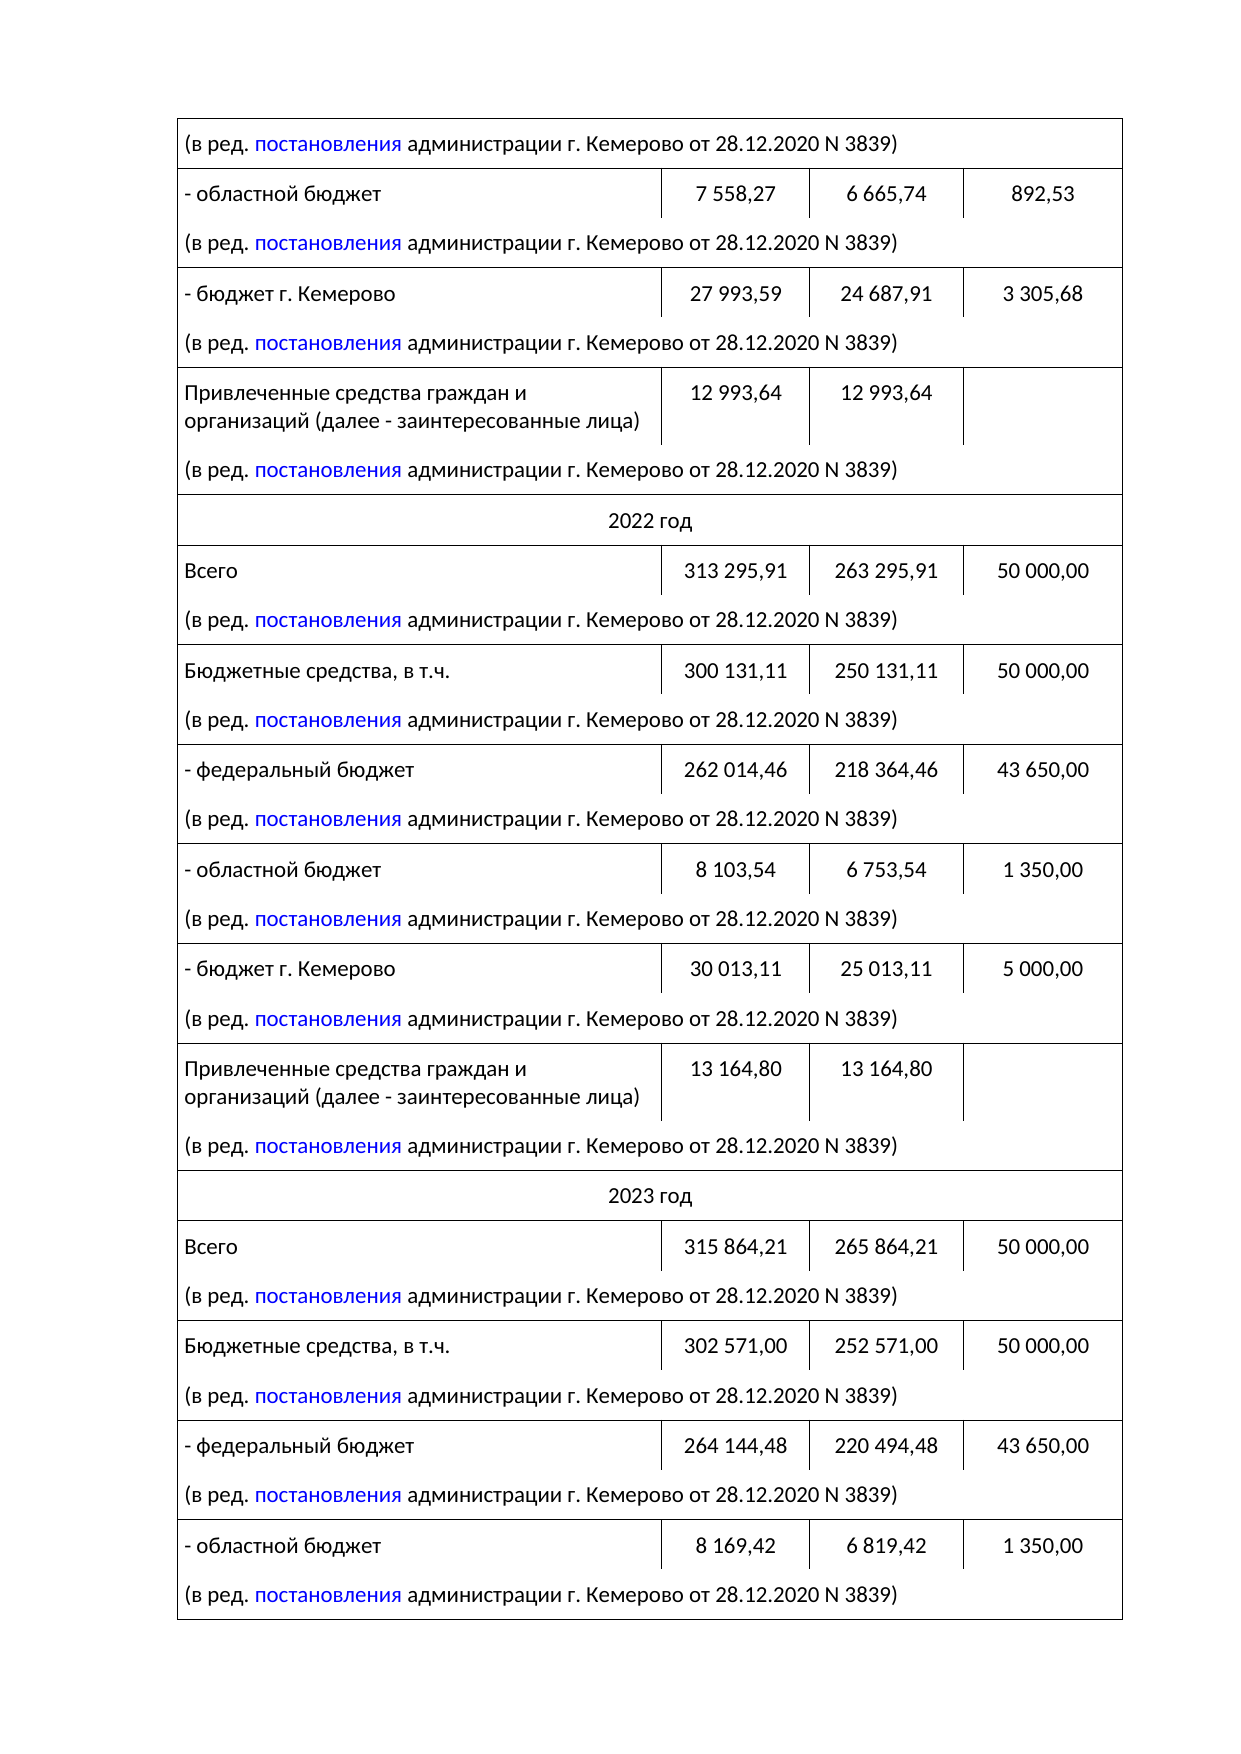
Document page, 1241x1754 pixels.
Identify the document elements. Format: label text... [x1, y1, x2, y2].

table_cell 313 295,91 [662, 546, 809, 595]
table_cell - областной бюджет [178, 844, 661, 893]
table_cell 264 144,48 [662, 1421, 809, 1470]
table_cell 250 131,11 [810, 645, 963, 694]
table_cell 6 665,74 [810, 169, 963, 218]
table_cell Бюджетные средства, в т.ч. [178, 1321, 661, 1370]
table_cell 12 993,64 [662, 368, 809, 445]
table_cell - областной бюджет [178, 1520, 661, 1569]
table_cell (в ред. постановления администрации г. Кемерово от 28.12.2020 N 3839) [178, 694, 1122, 744]
table_cell 6 819,42 [810, 1520, 963, 1569]
table_cell (в ред. постановления администрации г. Кемерово от 28.12.2020 N 3839) [178, 794, 1122, 843]
table_cell 24 687,91 [810, 268, 963, 317]
table_cell 50 000,00 [964, 1221, 1122, 1271]
table_cell 50 000,00 [964, 546, 1122, 595]
table_cell 50 000,00 [964, 1321, 1122, 1370]
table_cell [178, 119, 1122, 167]
table_cell 30 013,11 [662, 944, 809, 993]
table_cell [178, 218, 1122, 267]
table_cell - федеральный бюджет [178, 745, 661, 794]
table_cell 6 753,54 [810, 844, 963, 893]
table_cell 27 993,59 [662, 268, 809, 317]
table_cell 265 864,21 [810, 1221, 963, 1271]
table_cell - областной бюджет [178, 169, 661, 218]
table_cell (в ред. постановления администрации г. Кемерово от 28.12.2020 N 3839) [178, 894, 1122, 943]
table_cell 2022 год [178, 495, 1122, 544]
table_cell Привлеченные средства граждан и организаций (далее - заинтересованные лица) [178, 1044, 661, 1121]
table_cell 3 305,68 [964, 268, 1122, 317]
table_cell 300 131,11 [662, 645, 809, 694]
table_cell 1 350,00 [964, 844, 1122, 893]
table_cell 8 103,54 [662, 844, 809, 893]
table_cell [964, 1044, 1122, 1121]
table_cell 13 164,80 [810, 1044, 963, 1121]
table_cell Привлеченные средства граждан и организаций (далее - заинтересованные лица) [178, 368, 661, 445]
table_cell 43 650,00 [964, 745, 1122, 794]
table_cell 7 558,27 [662, 169, 809, 218]
table_cell - бюджет г. Кемерово [178, 268, 661, 317]
table_cell 892,53 [964, 169, 1122, 218]
table_cell 220 494,48 [810, 1421, 963, 1470]
table_cell 13 164,80 [662, 1044, 809, 1121]
table_cell Бюджетные средства, в т.ч. [178, 645, 661, 694]
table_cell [178, 1569, 1122, 1619]
table_cell 262 014,46 [662, 745, 809, 794]
table_cell - бюджет г. Кемерово [178, 944, 661, 993]
table_cell (в ред. постановления администрации г. Кемерово от 28.12.2020 N 3839) [178, 1271, 1122, 1320]
table_cell - федеральный бюджет [178, 1421, 661, 1470]
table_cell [178, 1470, 1122, 1519]
table_cell (в ред. постановления администрации г. Кемерово от 28.12.2020 N 3839) [178, 445, 1122, 494]
table_cell 12 993,64 [810, 368, 963, 445]
table_cell 43 650,00 [964, 1421, 1122, 1470]
table_cell 252 571,00 [810, 1321, 963, 1370]
table_cell 263 295,91 [810, 546, 963, 595]
table_cell 1 350,00 [964, 1520, 1122, 1569]
table_cell 50 000,00 [964, 645, 1122, 694]
table_cell (в ред. постановления администрации г. Кемерово от 28.12.2020 N 3839) [178, 993, 1122, 1042]
table_cell 218 364,46 [810, 745, 963, 794]
table_cell Всего [178, 546, 661, 595]
table_cell (в ред. постановления администрации г. Кемерово от 28.12.2020 N 3839) [178, 1370, 1122, 1419]
table_cell 315 864,21 [662, 1221, 809, 1271]
table_cell (в ред. постановления администрации г. Кемерово от 28.12.2020 N 3839) [178, 1121, 1122, 1170]
table_cell (в ред. постановления администрации г. Кемерово от 28.12.2020 N 3839) [178, 317, 1122, 367]
table_cell 302 571,00 [662, 1321, 809, 1370]
table_cell 2023 год [178, 1171, 1122, 1220]
table_cell Всего [178, 1221, 661, 1271]
table_cell 5 000,00 [964, 944, 1122, 993]
table_cell 25 013,11 [810, 944, 963, 993]
table_cell 8 169,42 [662, 1520, 809, 1569]
table_cell [964, 368, 1122, 445]
table_cell (в ред. постановления администрации г. Кемерово от 28.12.2020 N 3839) [178, 595, 1122, 644]
